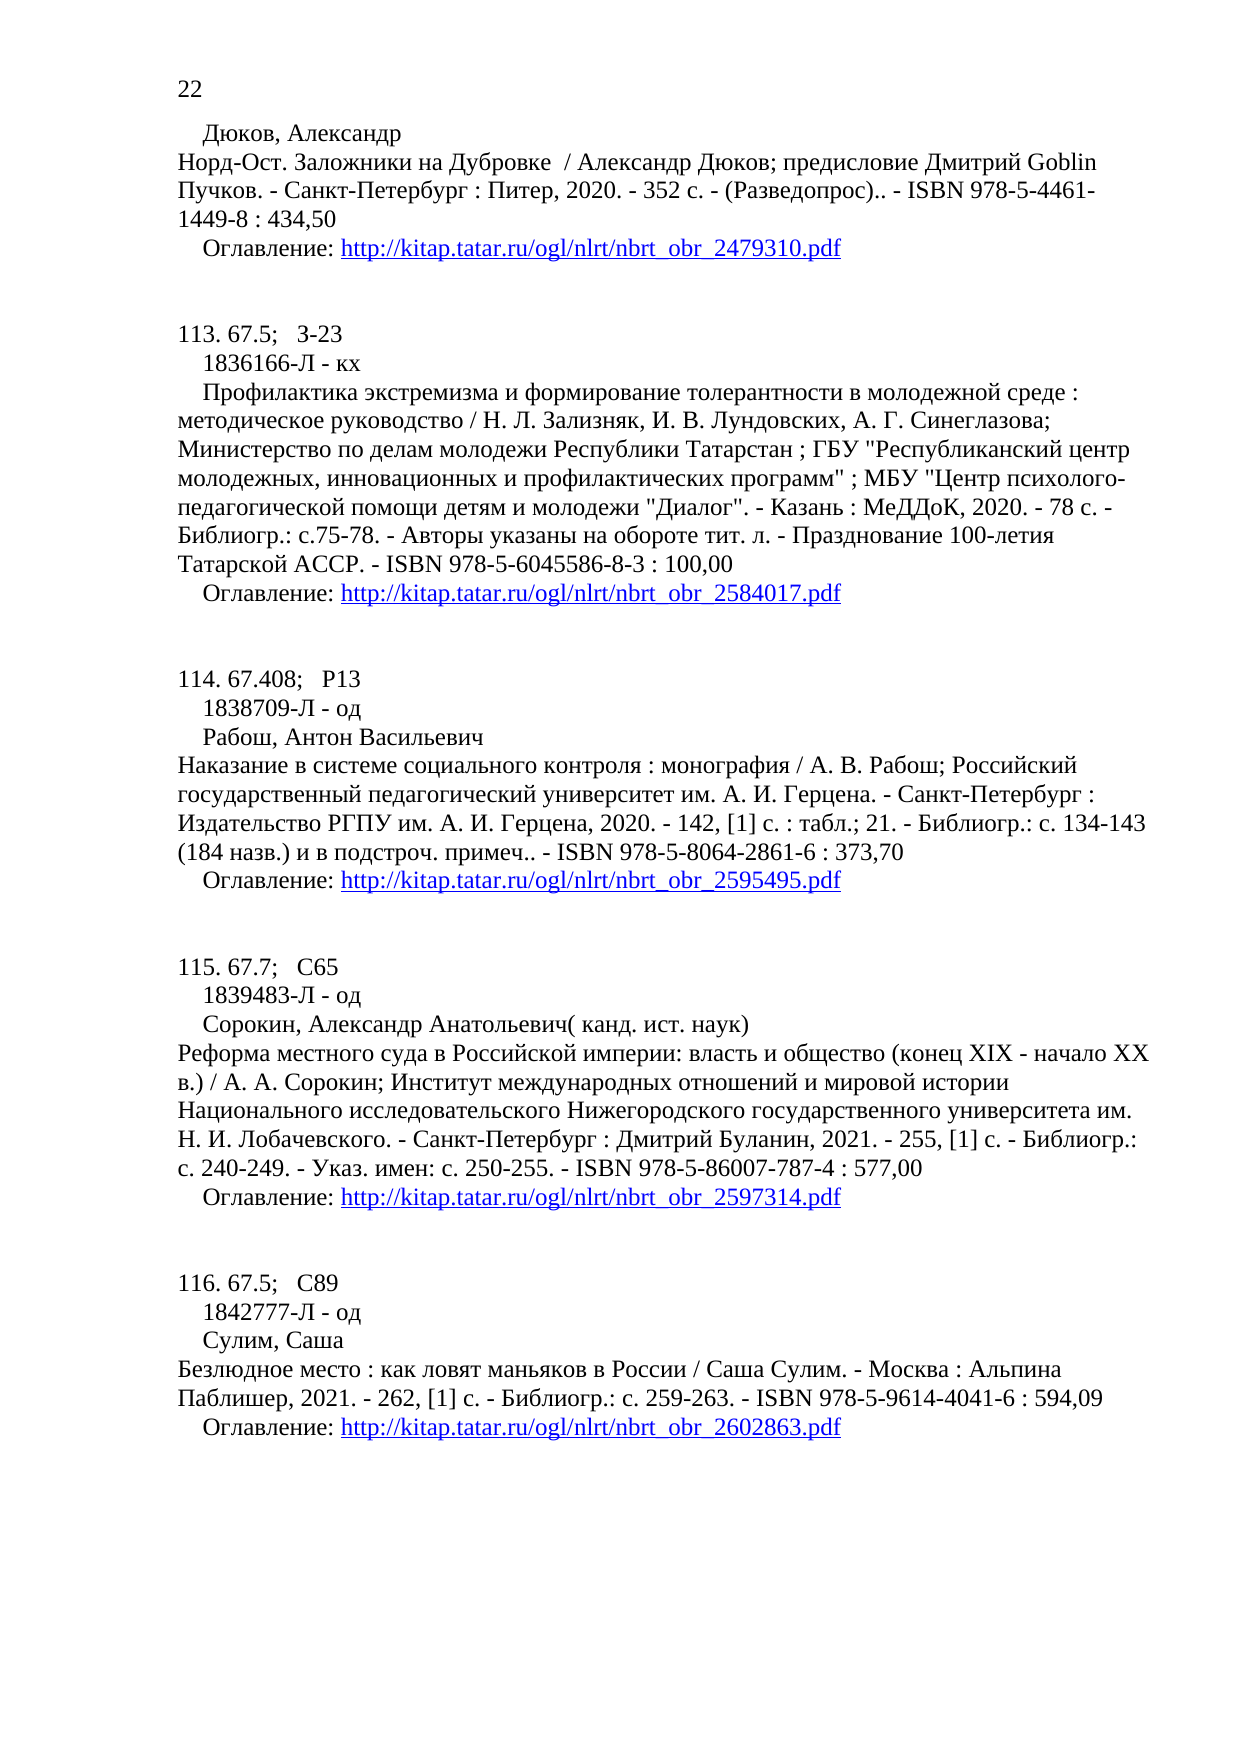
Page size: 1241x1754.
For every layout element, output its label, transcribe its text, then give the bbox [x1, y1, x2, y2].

text 116. 67.5; С89 [177, 1268, 1152, 1297]
text Оглавление: http://kitap.tatar.ru/ogl/nlrt/nbrt_obr_2595495.pdf [177, 866, 1152, 894]
text Оглавление: http://kitap.tatar.ru/ogl/nlrt/nbrt_obr_2597314.pdf [177, 1182, 1152, 1211]
text 1839483-Л - од [177, 981, 1152, 1009]
text Оглавление: http://kitap.tatar.ru/ogl/nlrt/nbrt_obr_2602863.pdf [177, 1412, 1152, 1441]
text 115. 67.7; С65 [177, 952, 1152, 981]
text Безлюдное место : как ловят маньяков в России / Саша Сулим. - Москва : Альпина Паблишер, 2021. - 262, [1] с. - Библиогр.: с. 259-263. - ISBN 978-5-9614-4041-6 : 594,09 [177, 1354, 1152, 1412]
text 1838709-Л - од [177, 693, 1152, 722]
text Сулим, Саша [177, 1326, 1152, 1354]
text 113. 67.5; З-23 [177, 319, 1152, 348]
text 1842777-Л - од [177, 1297, 1152, 1326]
text Норд-Ост. Заложники на Дубровке / Александр Дюков; предисловие Дмитрий Goblin Пучков. - Санкт-Петербург : Питер, 2020. - 352 c. - (Разведопрос).. - ISBN 978-5-4461-1449-8 : 434,50 [177, 147, 1152, 233]
text Оглавление: http://kitap.tatar.ru/ogl/nlrt/nbrt_obr_2584017.pdf [177, 578, 1152, 607]
text Реформа местного суда в Российской империи: власть и общество (конец XIX - начало XX в.) / А. А. Сорокин; Институт международных отношений и мировой истории Национального исследовательского Нижегородского государственного университета им. Н. И. Лобачевского. - Санкт-Петербург : Дмитрий Буланин, 2021. - 255, [1] с. - Библиогр.: с. 240-249. - Указ. имен: с. 250-255. - ISBN 978-5-86007-787-4 : 577,00 [177, 1038, 1152, 1182]
text Профилактика экстремизма и формирование толерантности в молодежной среде : методическое руководство / Н. Л. Зализняк, И. В. Лундовских, А. Г. Синеглазова; Министерство по делам молодежи Республики Татарстан ; ГБУ "Республиканский центр молодежных, инновационных и профилактических программ" ; МБУ "Центр психолого-педагогической помощи детям и молодежи "Диалог". - Казань : МеДДоК, 2020. - 78 с. - Библиогр.: с.75-78. - Авторы указаны на обороте тит. л. - Празднование 100-летия Татарской АССР. - ISBN 978-5-6045586-8-3 : 100,00 [177, 377, 1152, 578]
text 114. 67.408; Р13 [177, 664, 1152, 693]
text Оглавление: http://kitap.tatar.ru/ogl/nlrt/nbrt_obr_2479310.pdf [177, 233, 1152, 262]
text Рабош, Антон Васильевич [177, 722, 1152, 751]
text 1836166-Л - кх [177, 348, 1152, 377]
text Сорокин, Александр Анатольевич( канд. ист. наук) [177, 1009, 1152, 1038]
text Наказание в системе социального контроля : монография / А. В. Рабош; Российский государственный педагогический университет им. А. И. Герцена. - Санкт-Петербург : Издательство РГПУ им. А. И. Герцена, 2020. - 142, [1] с. : табл.; 21. - Библиогр.: с. 134-143 (184 назв.) и в подстроч. примеч.. - ISBN 978-5-8064-2861-6 : 373,70 [177, 751, 1152, 866]
text Дюков, Александр [177, 118, 1152, 147]
